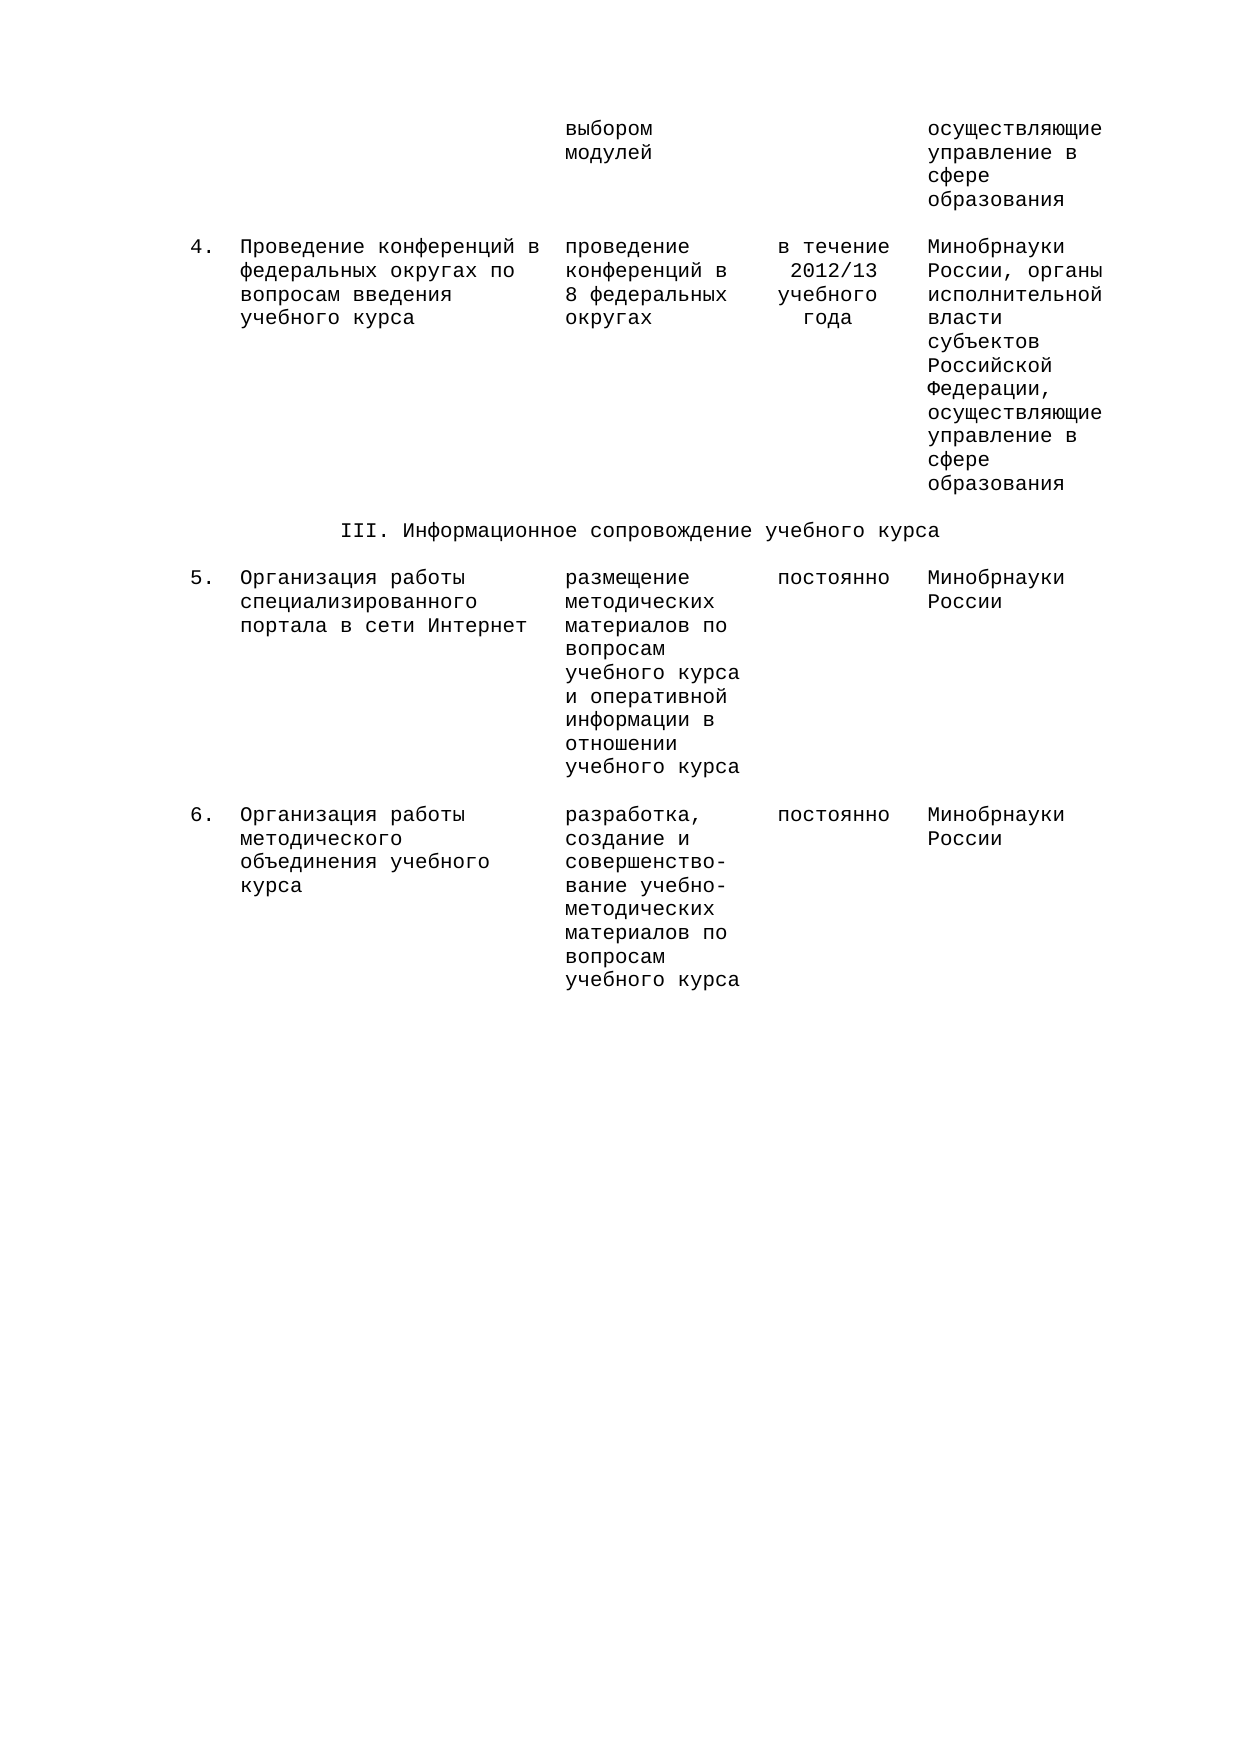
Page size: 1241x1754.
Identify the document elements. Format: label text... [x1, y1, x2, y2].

text III. Информационное сопровождение учебного курса [177, 520, 1152, 544]
text образования [177, 189, 1152, 213]
text вопросам [177, 638, 1152, 662]
text сфере [177, 449, 1152, 473]
text вопросам введения 8 федеральных учебного исполнительной [177, 284, 1152, 307]
text и оперативной [177, 686, 1152, 709]
text управление в [177, 426, 1152, 449]
text отношении [177, 733, 1152, 757]
text методических [177, 898, 1152, 922]
text 5. Организация работы размещение постоянно Минобрнауки [177, 567, 1152, 591]
text учебного курса [177, 757, 1152, 780]
text учебного курса [177, 969, 1152, 993]
text портала в сети Интернет материалов по [177, 615, 1152, 638]
text объединения учебного совершенство- [177, 851, 1152, 875]
text специализированного методических России [177, 591, 1152, 615]
text образования [177, 473, 1152, 496]
text Российской [177, 354, 1152, 378]
text субъектов [177, 331, 1152, 354]
text сфере [177, 165, 1152, 189]
text учебного курса округах года власти [177, 307, 1152, 331]
text курса вание учебно- [177, 875, 1152, 898]
text модулей управление в [177, 142, 1152, 165]
text осуществляющие [177, 402, 1152, 426]
text 4. Проведение конференций в проведение в течение Минобрнауки [177, 236, 1152, 260]
text 6. Организация работы разработка, постоянно Минобрнауки [177, 804, 1152, 827]
text методического создание и России [177, 827, 1152, 851]
text федеральных округах по конференций в 2012/13 России, органы [177, 260, 1152, 284]
text Федерации, [177, 378, 1152, 402]
text учебного курса [177, 662, 1152, 686]
text материалов по [177, 922, 1152, 946]
text выбором осуществляющие [177, 118, 1152, 142]
text вопросам [177, 946, 1152, 969]
text информации в [177, 709, 1152, 733]
